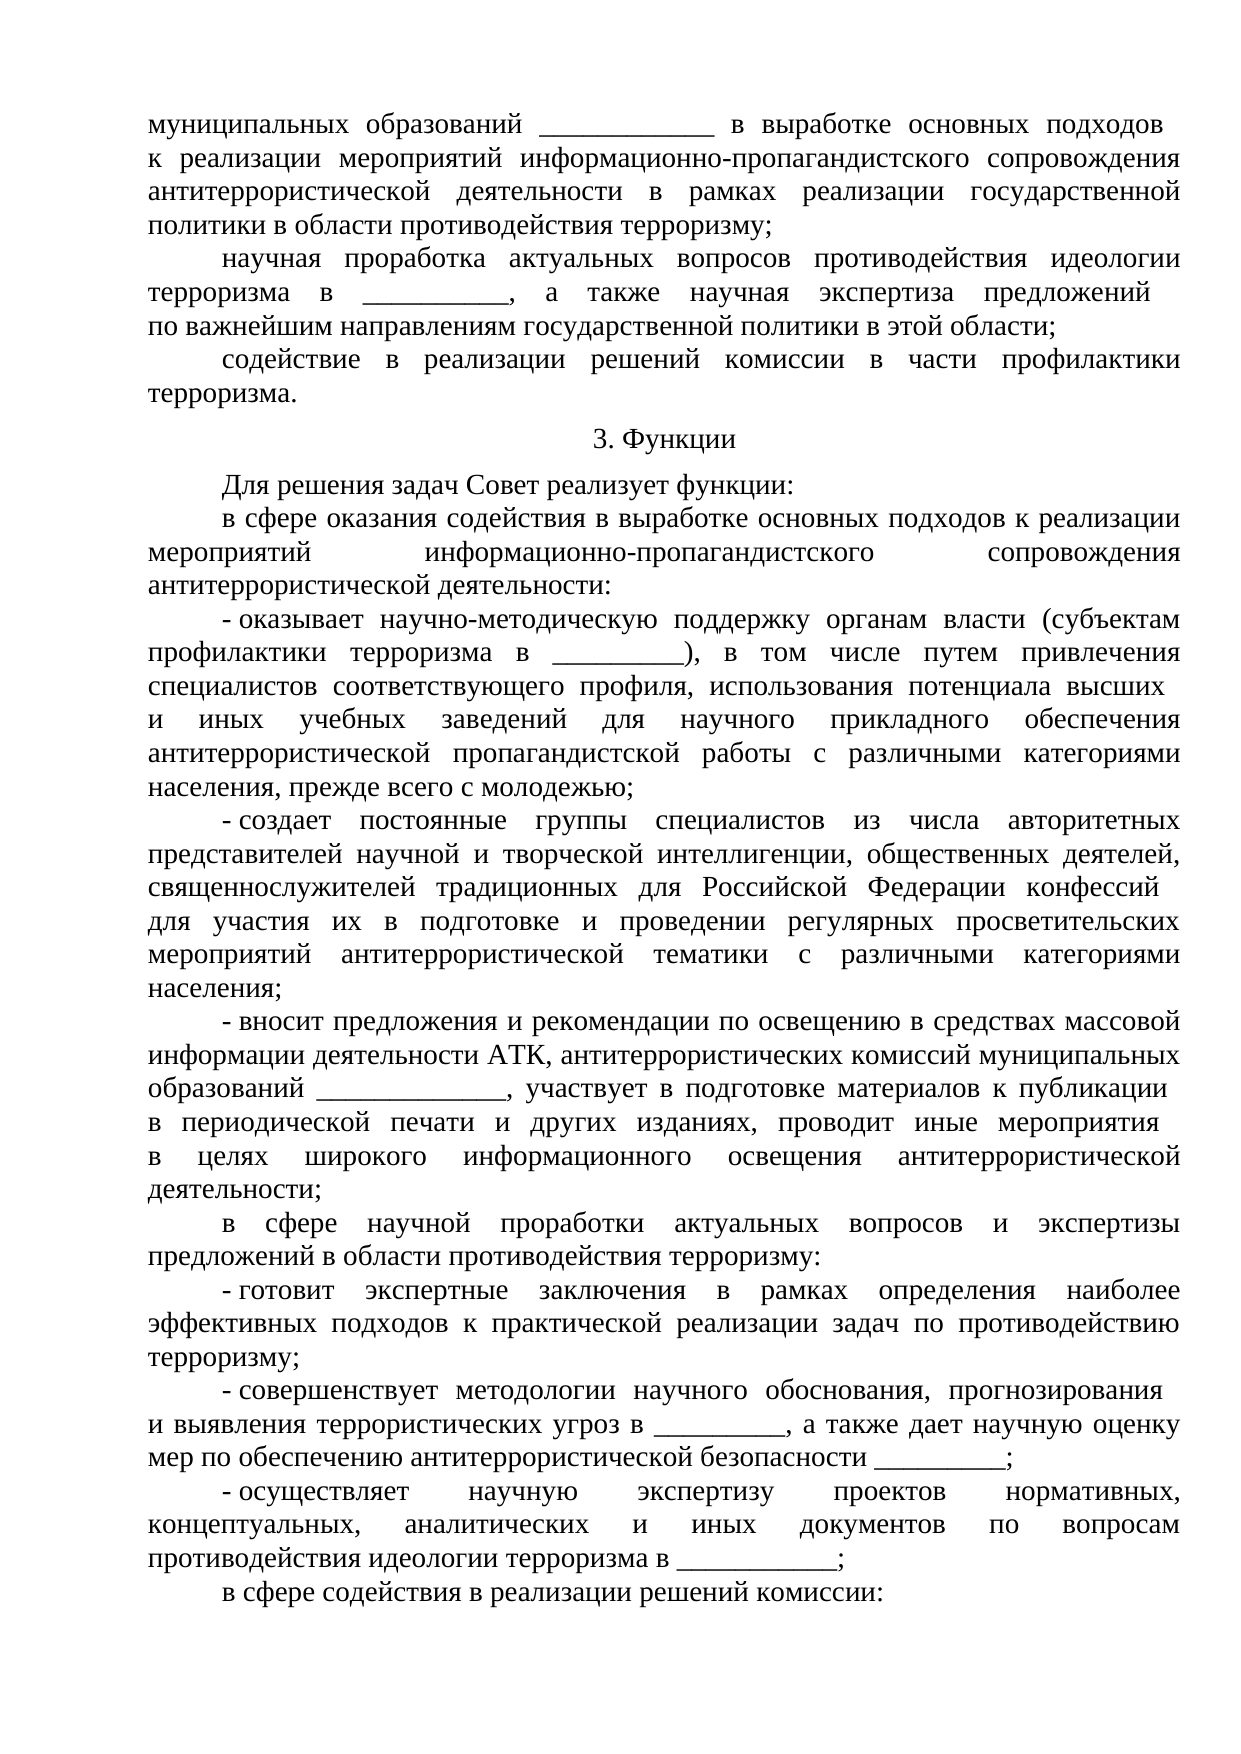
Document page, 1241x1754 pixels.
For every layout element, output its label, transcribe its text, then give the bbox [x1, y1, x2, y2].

text в сфере научной проработки актуальных вопросов и экспертизы предложений в области противодействия терроризму: [148, 1205, 1181, 1272]
text - оказывает научно-методическую поддержку органам власти (субъектам профилактики терроризма в _________), в том числе путем привлечения специалистов соответствующего профиля, использования потенциала высших и иных учебных заведений для научного прикладного обеспечения антитеррористической пропагандистской работы с различными категориями населения, прежде всего с молодежью; [148, 601, 1181, 802]
text - готовит экспертные заключения в рамках определения наиболее эффективных подходов к практической реализации задач по противодействию терроризму; [148, 1272, 1181, 1372]
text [148, 106, 1181, 241]
text в сфере оказания содействия в выработке основных подходов к реализации мероприятий информационно-пропагандистского сопровождения антитеррористической деятельности: [148, 500, 1181, 601]
text - осуществляет научную экспертизу проектов нормативных, концептуальных, аналитических и иных документов по вопросам противодействия идеологии терроризма в ___________; [148, 1473, 1181, 1574]
text Для решения задач Совет реализует функции: [148, 467, 1181, 500]
text - вносит предложения и рекомендации по освещению в средствах массовой информации деятельности АТК, антитеррористических комиссий муниципальных образований _____________, участвует в подготовке материалов к публикации в периодической печати и других изданиях, проводит иные мероприятия в целях широкого информационного освещения антитеррористической деятельности; [148, 1003, 1181, 1205]
text - совершенствует методологии научного обоснования, прогнозирования и выявления террористических угроз в _________, а также дает научную оценку мер по обеспечению антитеррористической безопасности _________; [148, 1372, 1181, 1473]
text 3. Функции [148, 421, 1181, 454]
text - создает постоянные группы специалистов из числа авторитетных представителей научной и творческой интеллигенции, общественных деятелей, священнослужителей традиционных для Российской Федерации конфессий для участия их в подготовке и проведении регулярных просветительских мероприятий антитеррористической тематики с различными категориями населения; [148, 802, 1181, 1003]
text научная проработка актуальных вопросов противодействия идеологии терроризма в __________, а также научная экспертиза предложений по важнейшим направлениям государственной политики в этой области; [148, 241, 1181, 341]
text в сфере содействия в реализации решений комиссии: [148, 1574, 1181, 1607]
text содействие в реализации решений комиссии в части профилактики терроризма. [148, 341, 1181, 408]
